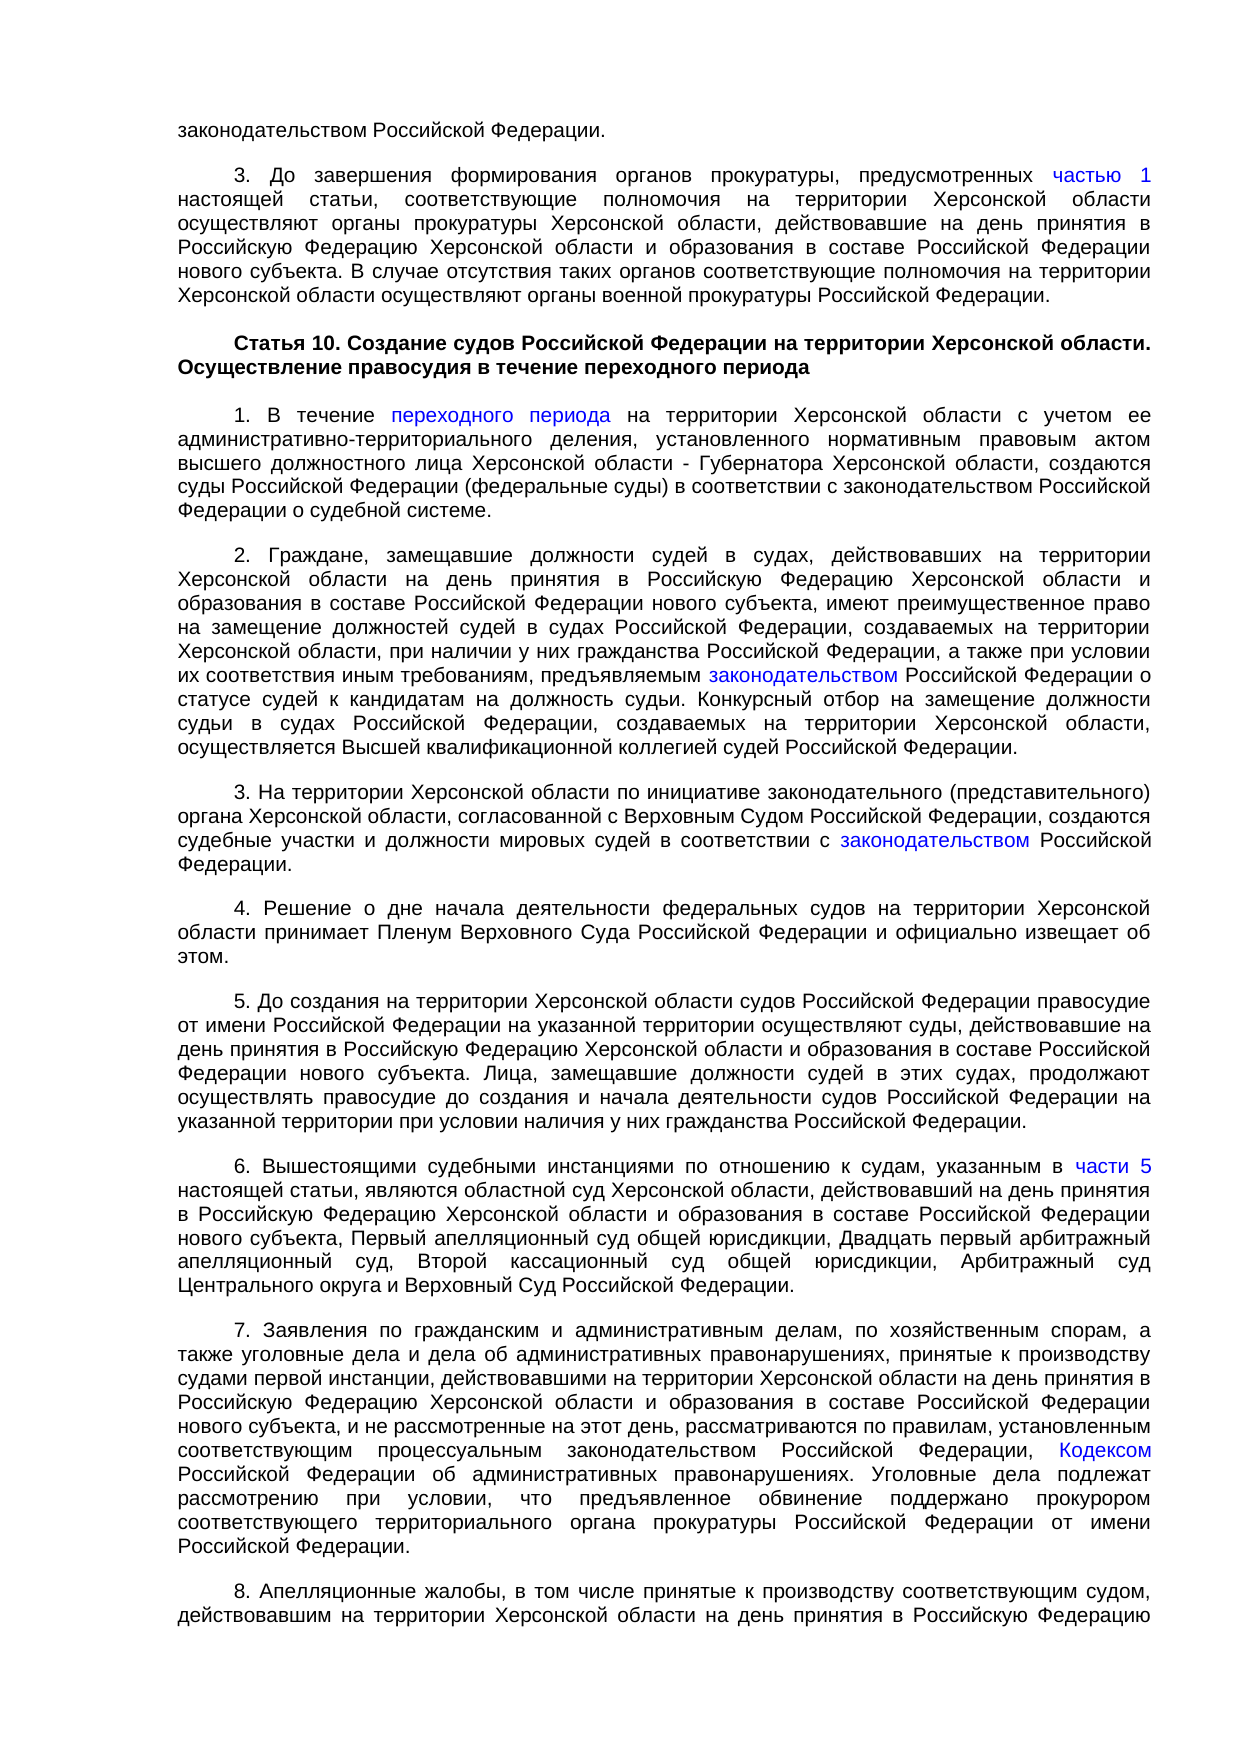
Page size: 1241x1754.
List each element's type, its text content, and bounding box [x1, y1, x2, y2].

text 4. Решение о дне начала деятельности федеральных судов на территории Херсонской области принимает Пленум Верховного Суда Российской Федерации и официально извещает об этом. [177, 896, 1152, 968]
text 3. До завершения формирования органов прокуратуры, предусмотренных частью 1 настоящей статьи, соответствующие полномочия на территории Херсонской области осуществляют органы прокуратуры Херсонской области, действовавшие на день принятия в Российскую Федерацию Херсонской области и образования в составе Российской Федерации нового субъекта. В случае отсутствия таких органов соответствующие полномочия на территории Херсонской области осуществляют органы военной прокуратуры Российской Федерации. [177, 163, 1152, 307]
text 3. На территории Херсонской области по инициативе законодательного (представительного) органа Херсонской области, согласованной с Верховным Судом Российской Федерации, создаются судебные участки и должности мировых судей в соответствии с законодательством Российской Федерации. [177, 779, 1152, 875]
text 2. Граждане, замещавшие должности судей в судах, действовавших на территории Херсонской области на день принятия в Российскую Федерацию Херсонской области и образования в составе Российской Федерации нового субъекта, имеют преимущественное право на замещение должностей судей в судах Российской Федерации, создаваемых на территории Херсонской области, при наличии у них гражданства Российской Федерации, а также при условии их соответствия иным требованиям, предъявляемым законодательством Российской Федерации о статусе судей к кандидатам на должность судьи. Конкурсный отбор на замещение должности судьи в судах Российской Федерации, создаваемых на территории Херсонской области, осуществляется Высшей квалификационной коллегией судей Российской Федерации. [177, 543, 1152, 759]
text 5. До создания на территории Херсонской области судов Российской Федерации правосудие от имени Российской Федерации на указанной территории осуществляют суды, действовавшие на день принятия в Российскую Федерацию Херсонской области и образования в составе Российской Федерации нового субъекта. Лица, замещавшие должности судей в этих судах, продолжают осуществлять правосудие до создания и начала деятельности судов Российской Федерации на указанной территории при условии наличия у них гражданства Российской Федерации. [177, 989, 1152, 1133]
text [177, 1578, 1152, 1626]
title Статья 10. Создание судов Российской Федерации на территории Херсонской области. Осуществление правосудия в течение переходного периода [177, 331, 1152, 378]
text 7. Заявления по гражданским и административным делам, по хозяйственным спорам, а также уголовные дела и дела об административных правонарушениях, принятые к производству судами первой инстанции, действовавшими на территории Херсонской области на день принятия в Российскую Федерацию Херсонской области и образования в составе Российской Федерации нового субъекта, и не рассмотренные на этот день, рассматриваются по правилам, установленным соответствующим процессуальным законодательством Российской Федерации, Кодексом Российской Федерации об административных правонарушениях. Уголовные дела подлежат рассмотрению при условии, что предъявленное обвинение поддержано прокурором соответствующего территориального органа прокуратуры Российской Федерации от имени Российской Федерации. [177, 1318, 1152, 1558]
text 6. Вышестоящими судебными инстанциями по отношению к судам, указанным в части 5 настоящей статьи, являются областной суд Херсонской области, действовавший на день принятия в Российскую Федерацию Херсонской области и образования в составе Российской Федерации нового субъекта, Первый апелляционный суд общей юрисдикции, Двадцать первый арбитражный апелляционный суд, Второй кассационный суд общей юрисдикции, Арбитражный суд Центрального округа и Верховный Суд Российской Федерации. [177, 1153, 1152, 1297]
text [177, 118, 1152, 142]
text 1. В течение переходного периода на территории Херсонской области с учетом ее административно-территориального деления, установленного нормативным правовым актом высшего должностного лица Херсонской области - Губернатора Херсонской области, создаются суды Российской Федерации (федеральные суды) в соответствии с законодательством Российской Федерации о судебной системе. [177, 402, 1152, 522]
